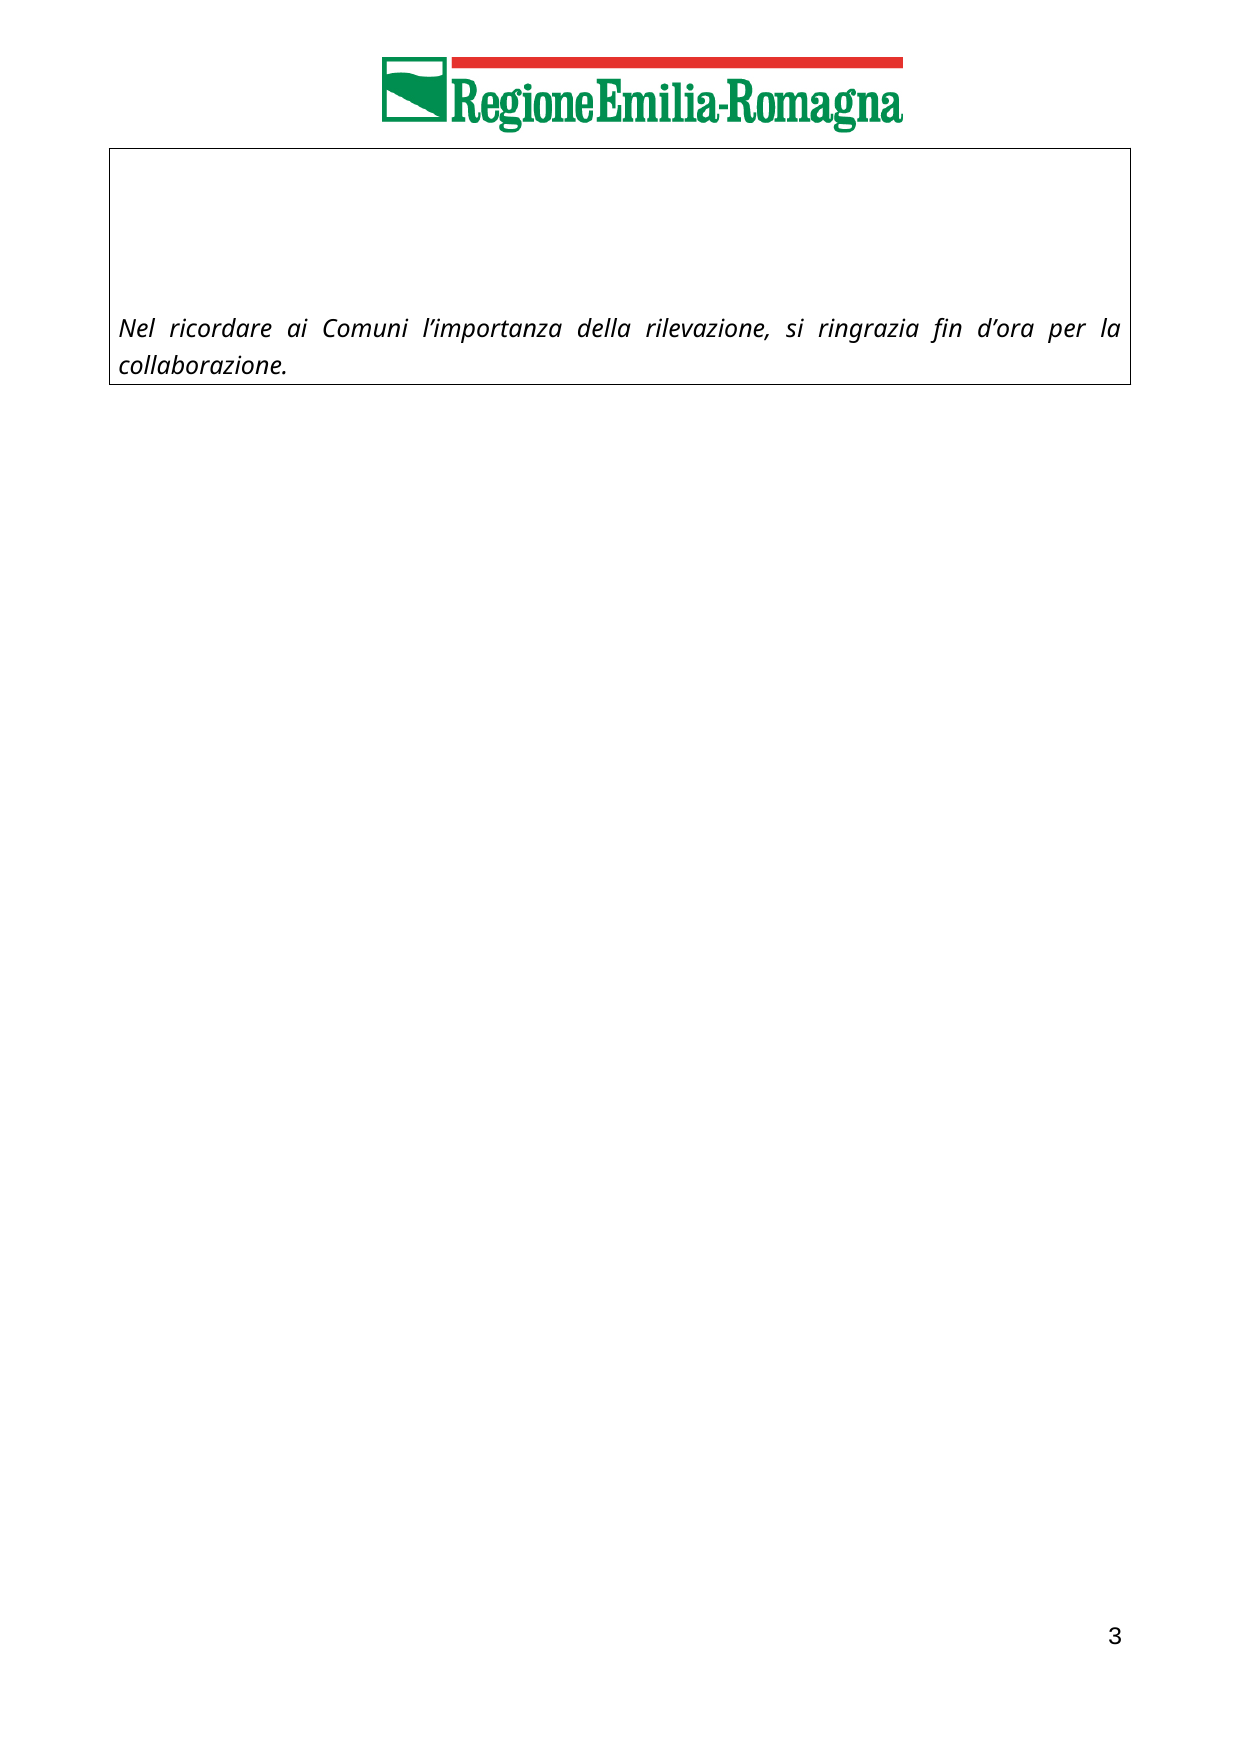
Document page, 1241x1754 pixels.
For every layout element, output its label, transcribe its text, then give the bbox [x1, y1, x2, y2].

picture [382, 56, 903, 133]
text Nel ricordare ai Comuni l’importanza della rilevazione, si ringrazia fin d’ora per la collaborazione. [110, 308, 1130, 384]
